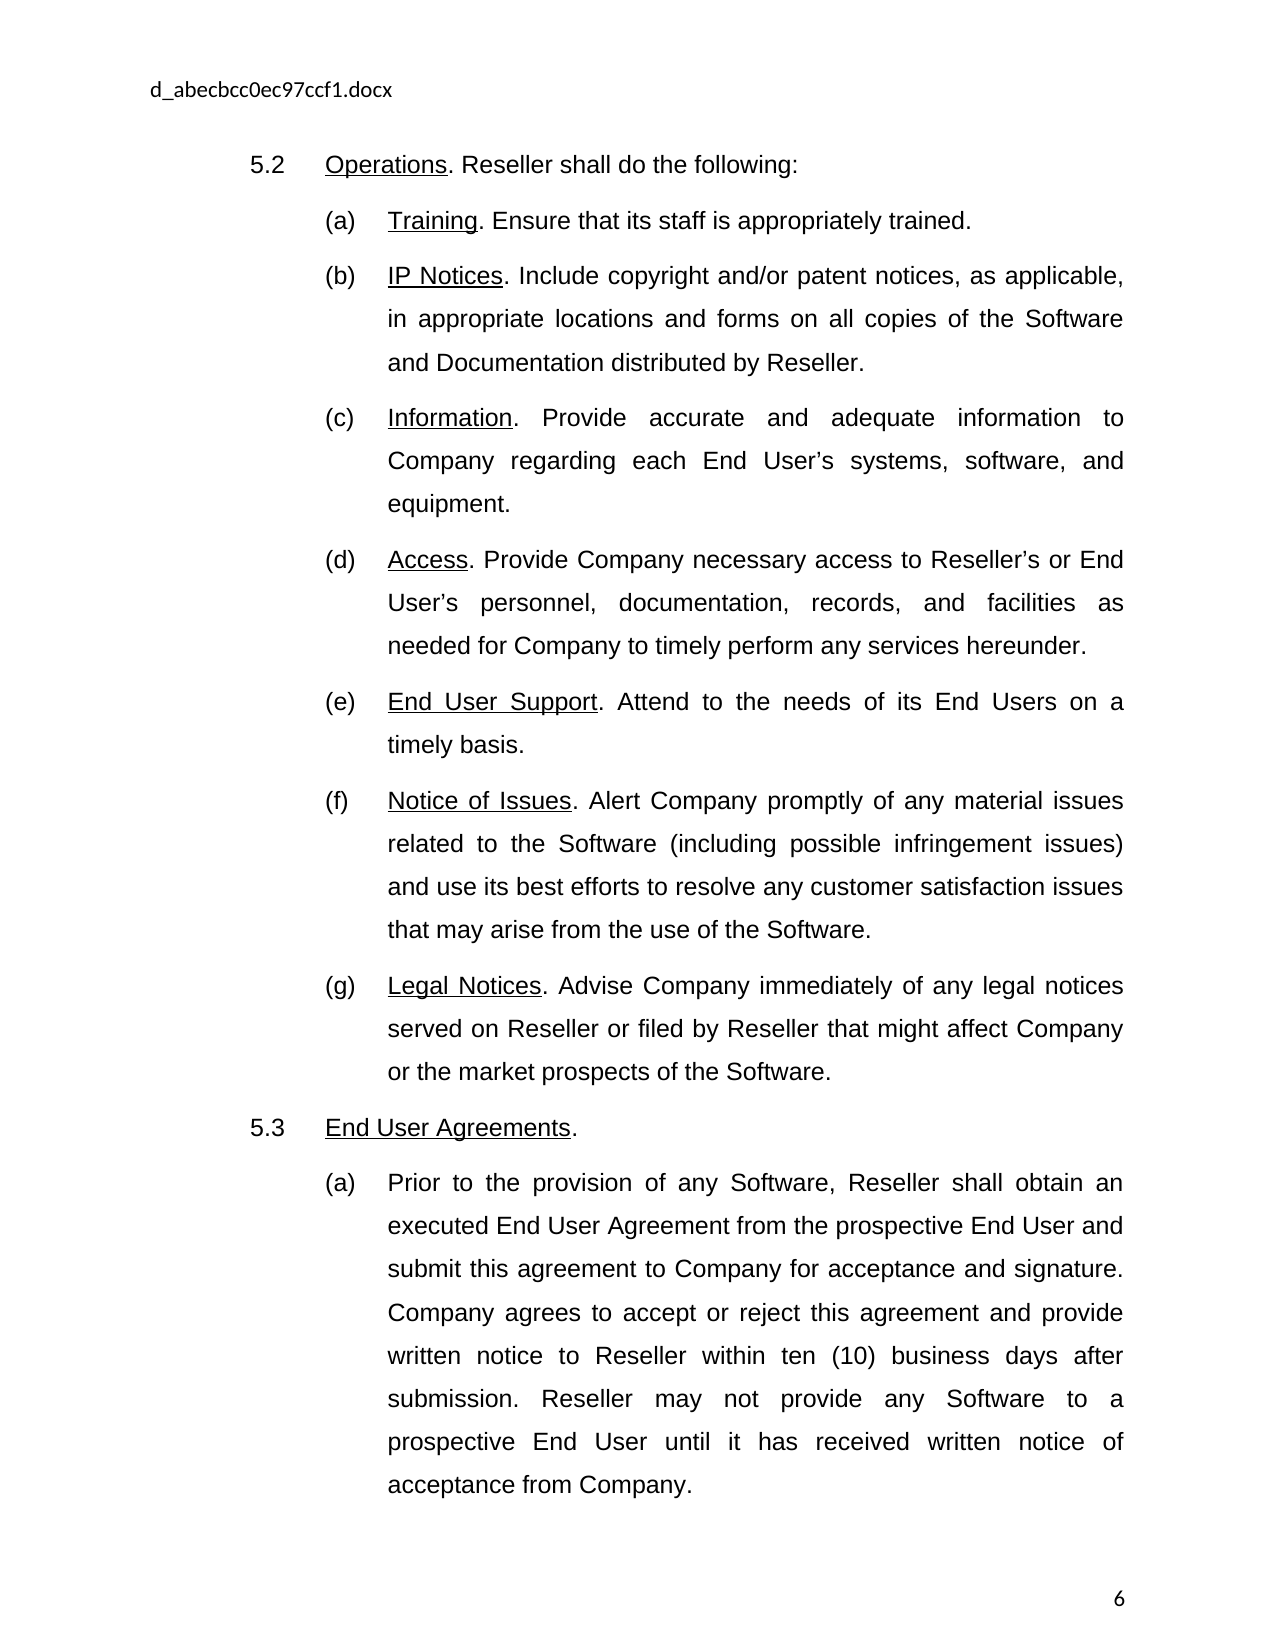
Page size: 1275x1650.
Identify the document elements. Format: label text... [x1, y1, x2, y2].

list (b) IP Notices. Include copyright and/or patent notices, as applicable, in appropriate locations and forms on all copies of the Software and Documentation distributed by Reseller. [325, 261, 1125, 376]
list (a) Prior to the provision of any Software, Reseller shall obtain an executed End User Agreement from the prospective End User and submit this agreement to Company for acceptance and signature. Company agrees to accept or reject this agreement and provide written notice to Reseller within ten (10) business days after submission. Reseller may not provide any Software to a prospective End User until it has received written notice of acceptance from Company. [325, 1168, 1125, 1499]
list (f) Notice of Issues. Alert Company promptly of any material issues related to the Software (including possible infringement issues) and use its best efforts to resolve any customer satisfaction issues that may arise from the use of the Software. [325, 786, 1125, 944]
list 5.3 End User Agreements. [250, 1112, 1125, 1141]
list (c) Information. Provide accurate and adequate information to Company regarding each End User’s systems, software, and equipment. [325, 403, 1125, 518]
list (d) Access. Provide Company necessary access to Reseller’s or End User’s personnel, documentation, records, and facilities as needed for Company to timely perform any services hereunder. [325, 545, 1125, 660]
list (g) Legal Notices. Advise Company immediately of any legal notices served on Reseller or filed by Reseller that might affect Company or the market prospects of the Software. [325, 971, 1125, 1086]
list 5.2 Operations. Reseller shall do the following: [250, 150, 1125, 179]
list (e) End User Support. Attend to the needs of its End Users on a timely basis. [325, 687, 1125, 759]
list (a) Training. Ensure that its staff is appropriately trained. [325, 206, 1125, 234]
